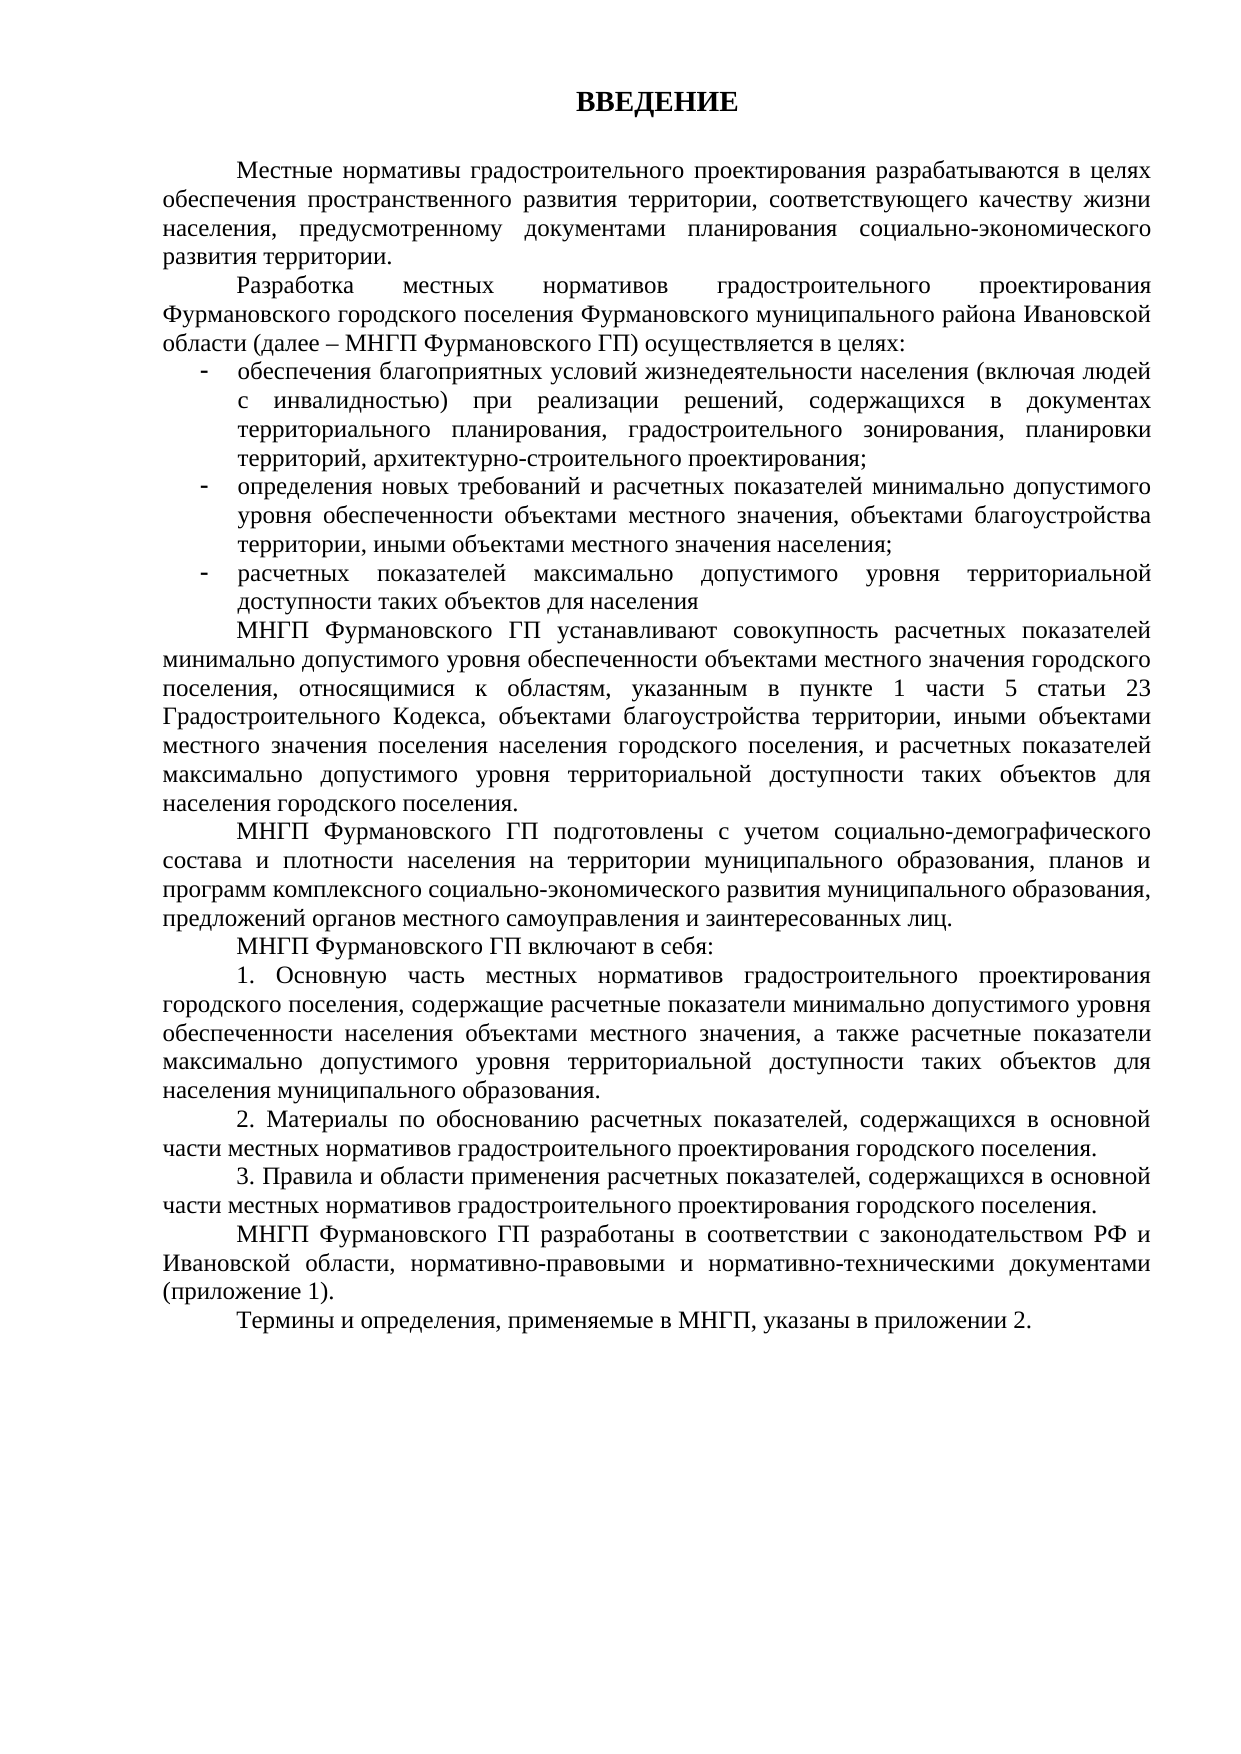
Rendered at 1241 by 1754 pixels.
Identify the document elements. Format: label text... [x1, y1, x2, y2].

list определения новых требований и расчетных показателей минимально допустимого уровня обеспеченности объектами местного значения, объектами благоустройства территории, иными объектами местного значения населения; [200, 471, 1152, 558]
list расчетных показателей максимально допустимого уровня территориальной доступности таких объектов для населения [200, 558, 1152, 615]
text Местные нормативы градостроительного проектирования разрабатываются в целях обеспечения пространственного развития территории, соответствующего качеству жизни населения, предусмотренному документами планирования социально-экономического развития территории. [162, 155, 1152, 270]
text Термины и определения, применяемые в МНГП, указаны в приложении 2. [162, 1305, 1152, 1334]
text МНГП Фурмановского ГП подготовлены с учетом социально-демографического состава и плотности населения на территории муниципального образования, планов и программ комплексного социально-экономического развития муниципального образования, предложений органов местного самоуправления и заинтересованных лиц. [162, 816, 1152, 931]
text Разработка местных нормативов градостроительного проектирования Фурмановского городского поселения Фурмановского муниципального района Ивановской области (далее – МНГП Фурмановского ГП) осуществляется в целях: [162, 270, 1152, 356]
text МНГП Фурмановского ГП разработаны в соответствии с законодательством РФ и Ивановской области, нормативно-правовыми и нормативно-техническими документами (приложение 1). [162, 1219, 1152, 1305]
list обеспечения благоприятных условий жизнедеятельности населения (включая людей с инвалидностью) при реализации решений, содержащихся в документах территориального планирования, градостроительного зонирования, планировки территорий, архитектурно-строительного проектирования; [200, 356, 1152, 471]
text 3. Правила и области применения расчетных показателей, содержащихся в основной части местных нормативов градостроительного проектирования городского поселения. [162, 1161, 1152, 1219]
text МНГП Фурмановского ГП включают в себя: [162, 931, 1152, 960]
text 2. Материалы по обоснованию расчетных показателей, содержащихся в основной части местных нормативов градостроительного проектирования городского поселения. [162, 1104, 1152, 1161]
text 1. Основную часть местных нормативов градостроительного проектирования городского поселения, содержащие расчетные показатели минимально допустимого уровня обеспеченности населения объектами местного значения, а также расчетные показатели максимально допустимого уровня территориальной доступности таких объектов для населения муниципального образования. [162, 960, 1152, 1104]
text МНГП Фурмановского ГП устанавливают совокупность расчетных показателей минимально допустимого уровня обеспеченности объектами местного значения городского поселения, относящимися к областям, указанным в пункте 1 части 5 статьи 23 Градостроительного Кодекса, объектами благоустройства территории, иными объектами местного значения поселения населения городского поселения, и расчетных показателей максимально допустимого уровня территориальной доступности таких объектов для населения городского поселения. [162, 615, 1152, 816]
text Введение [162, 84, 1152, 118]
